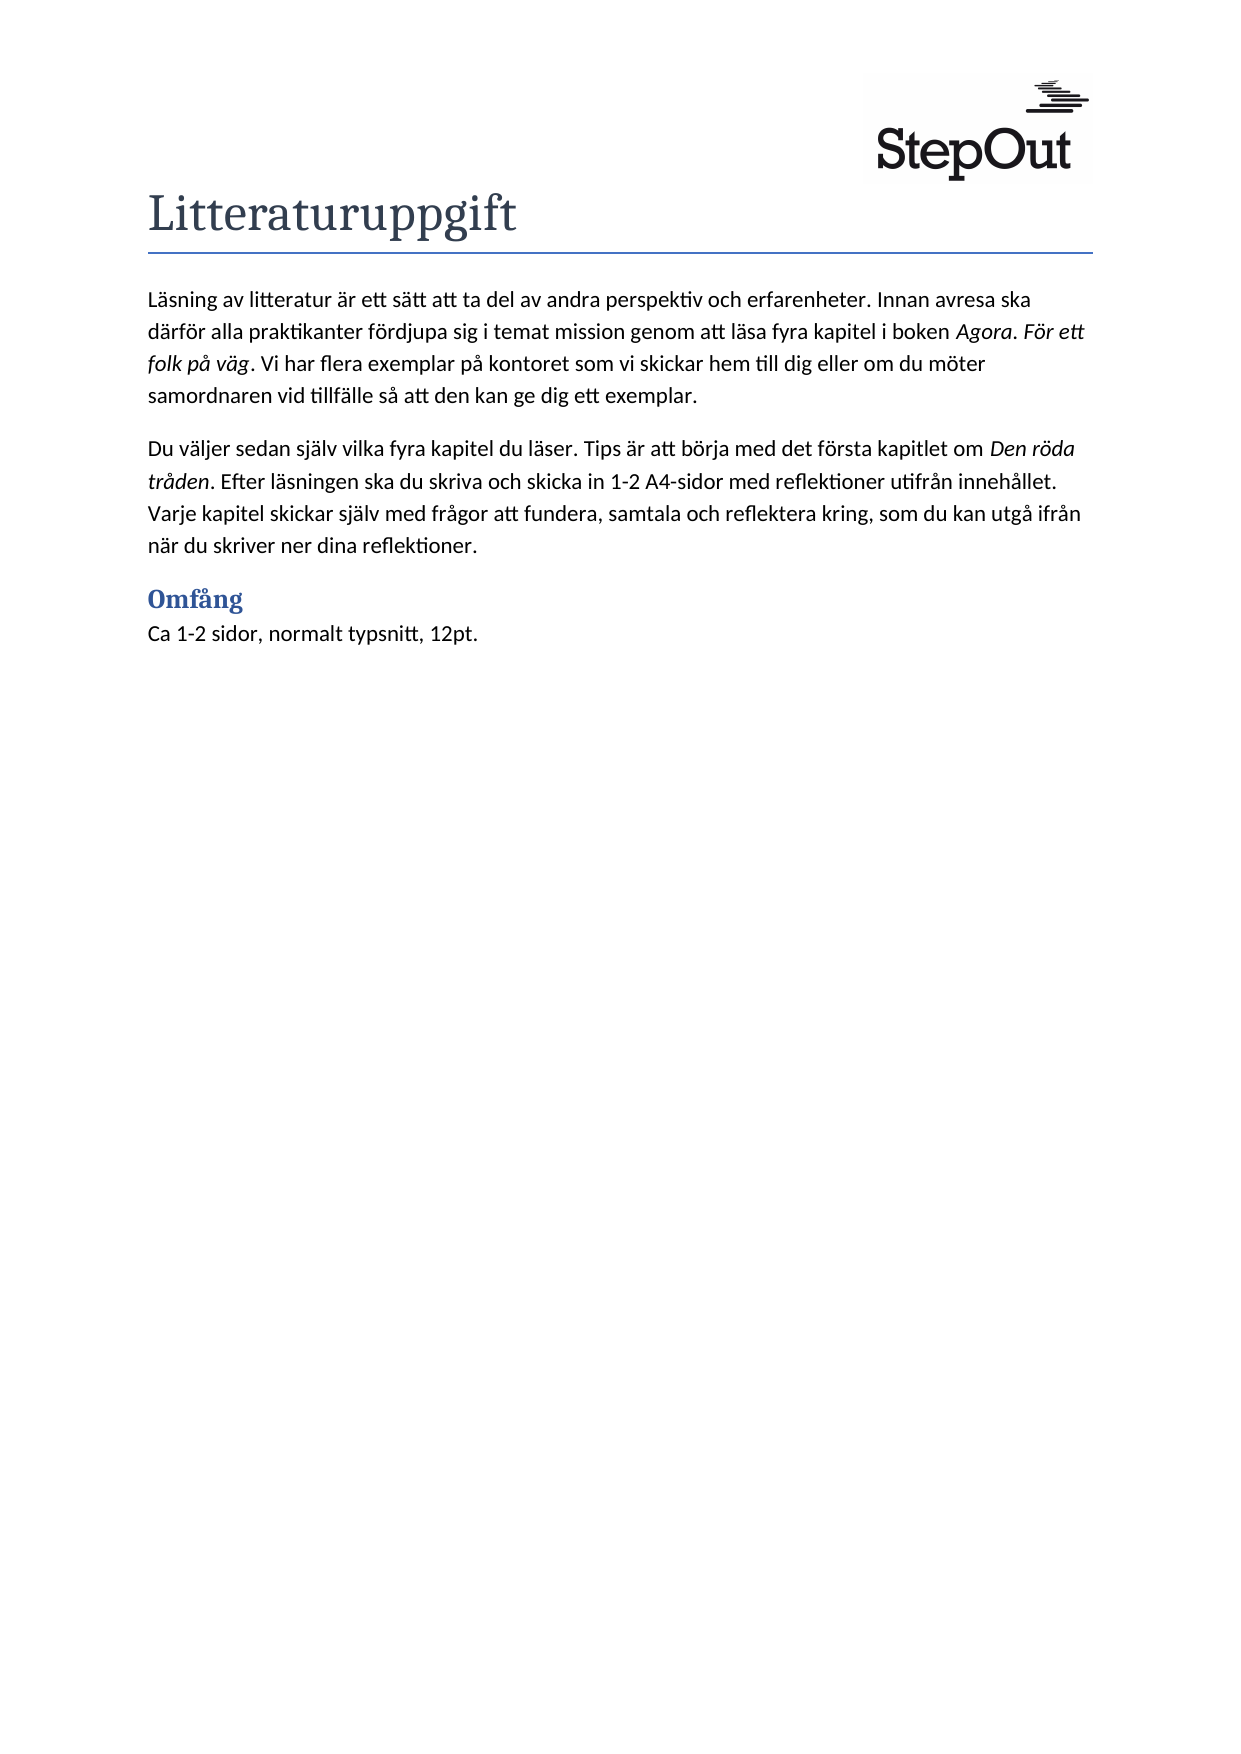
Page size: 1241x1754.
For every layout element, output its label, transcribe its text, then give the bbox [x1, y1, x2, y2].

picture [862, 73, 1093, 184]
text Läsning av litteratur är ett sätt att ta del av andra perspektiv och erfarenheter. Innan avresa ska därför alla praktikanter fördjupa sig i temat mission genom att läsa fyra kapitel i boken Agora. För ett folk på väg. Vi har flera exemplar på kontoret som vi skickar hem till dig eller om du möter samordnaren vid tillfälle så att den kan ge dig ett exemplar. [148, 285, 1093, 409]
text Du väljer sedan själv vilka fyra kapitel du läser. Tips är att börja med det första kapitlet om Den röda tråden. Efter läsningen ska du skriva och skicka in 1-2 A4-sidor med reflektioner utifrån innehållet. Varje kapitel skickar själv med frågor att fundera, samtala och reflektera kring, som du kan utgå ifrån när du skriver ner dina reflektioner. [148, 434, 1093, 559]
text Omfång Ca 1-2 sidor, normalt typsnitt, 12pt. [148, 584, 1093, 647]
title Litteraturuppgift [148, 183, 1093, 252]
